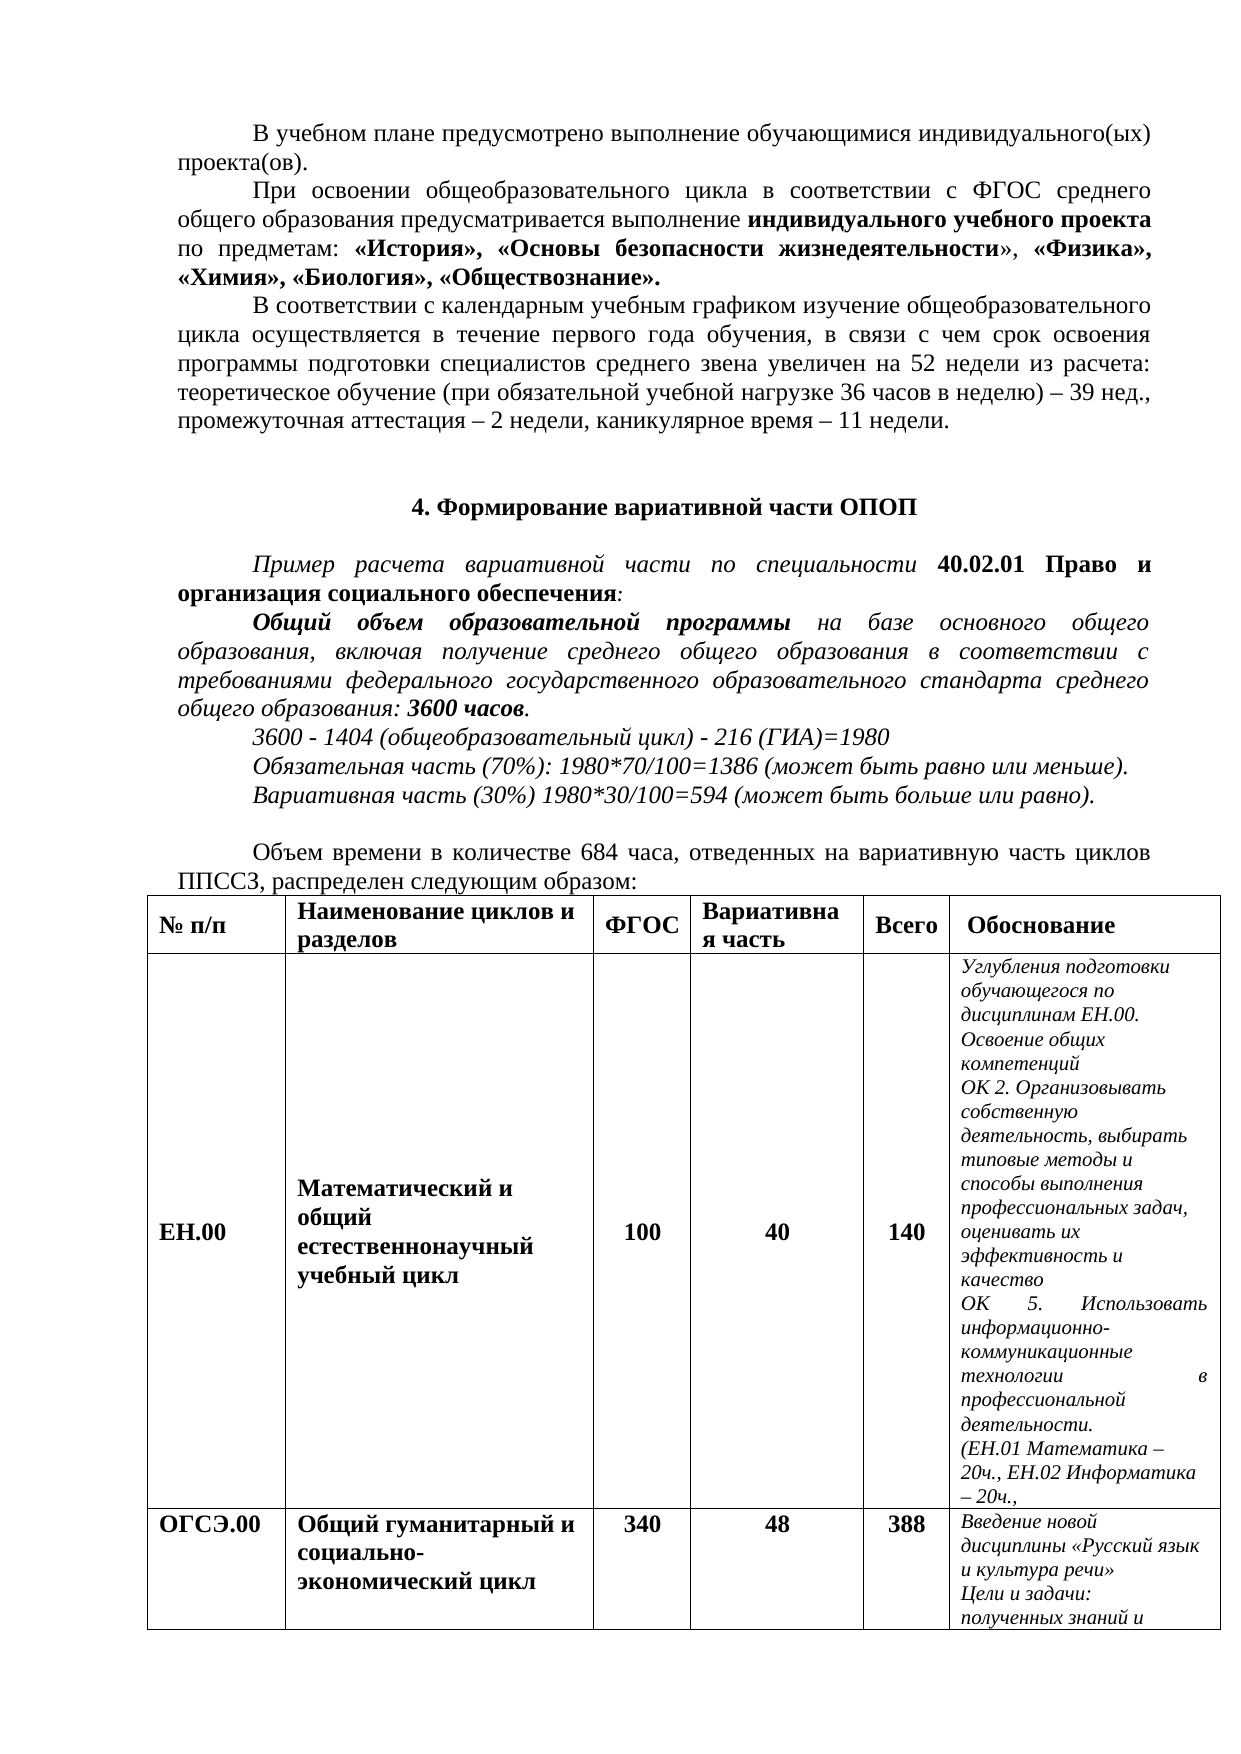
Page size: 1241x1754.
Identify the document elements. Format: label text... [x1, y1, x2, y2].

text Обязательная часть (70%): 1980*70/100=1386 (может быть равно или меньше). [177, 751, 1152, 780]
table_cell 40 [691, 954, 863, 1508]
table_header ФГОС [594, 896, 690, 953]
text При освоении общеобразовательного цикла в соответствии с ФГОС среднего общего образования предусматривается выполнение индивидуального учебного проекта по предметам: «История», «Основы безопасности жизнедеятельности», «Физика», «Химия», «Биология», «Обществознание». [177, 176, 1152, 291]
text В соответствии с календарным учебным графиком изучение общеобразовательного цикла осуществляется в течение первого года обучения, в связи с чем срок освоения программы подготовки специалистов среднего звена увеличен на 52 недели из расчета: теоретическое обучение (при обязательной учебной нагрузке 36 часов в неделю) – 39 нед., промежуточная аттестация – 2 недели, каникулярное время – 11 недели. [177, 291, 1152, 434]
text Объем времени в количестве 684 часа, отведенных на вариативную часть циклов ППССЗ, распределен следующим образом: [177, 837, 1152, 895]
table_cell ЕН.00 [148, 954, 285, 1508]
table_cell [950, 1509, 1220, 1629]
text 4. Формирование вариативной части ОПОП [177, 492, 1152, 521]
table_cell 340 [594, 1509, 690, 1629]
table_header Всего [864, 896, 949, 953]
text Вариативная часть (30%) 1980*30/100=594 (может быть больше или равно). [177, 780, 1152, 808]
text 3600 - 1404 (общеобразовательный цикл) - 216 (ГИА)=1980 [177, 722, 1152, 751]
text Пример расчета вариативной части по специальности 40.02.01 Право и организация социального обеспечения: [177, 549, 1152, 607]
table_cell 388 [864, 1509, 949, 1629]
table_cell ОГСЭ.00 [148, 1509, 285, 1629]
table_cell Углубления подготовки обучающегося по дисциплинам ЕН.00. Освоение общих компетенций ОК 2. Организовывать собственную деятельность, выбирать типовые методы и способы выполнения профессиональных задач, оценивать их эффективность и качество ОК 5. Использовать информационно-коммуникационные технологии в профессиональной деятельности. (ЕН.01 Математика – 20ч., ЕН.02 Информатика – 20ч., [950, 954, 1220, 1508]
table_cell 100 [594, 954, 690, 1508]
table_header Обоснование [950, 896, 1220, 953]
text В учебном плане предусмотрено выполнение обучающимися индивидуального(ых) проекта(ов). [177, 118, 1152, 176]
table_header Наименование циклов и разделов [286, 896, 593, 953]
table_cell Математический и общий естественнонаучный учебный цикл [286, 954, 593, 1508]
text Общий объем образовательной программы на базе основного общего образования, включая получение среднего общего образования в соответствии с требованиями федерального государственного образовательного стандарта среднего общего образования: 3600 часов. [177, 607, 1152, 722]
table_header Вариативная часть [691, 896, 863, 953]
table_header № п/п [148, 896, 285, 953]
table_cell 140 [864, 954, 949, 1508]
table_cell 48 [691, 1509, 863, 1629]
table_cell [286, 1509, 593, 1629]
